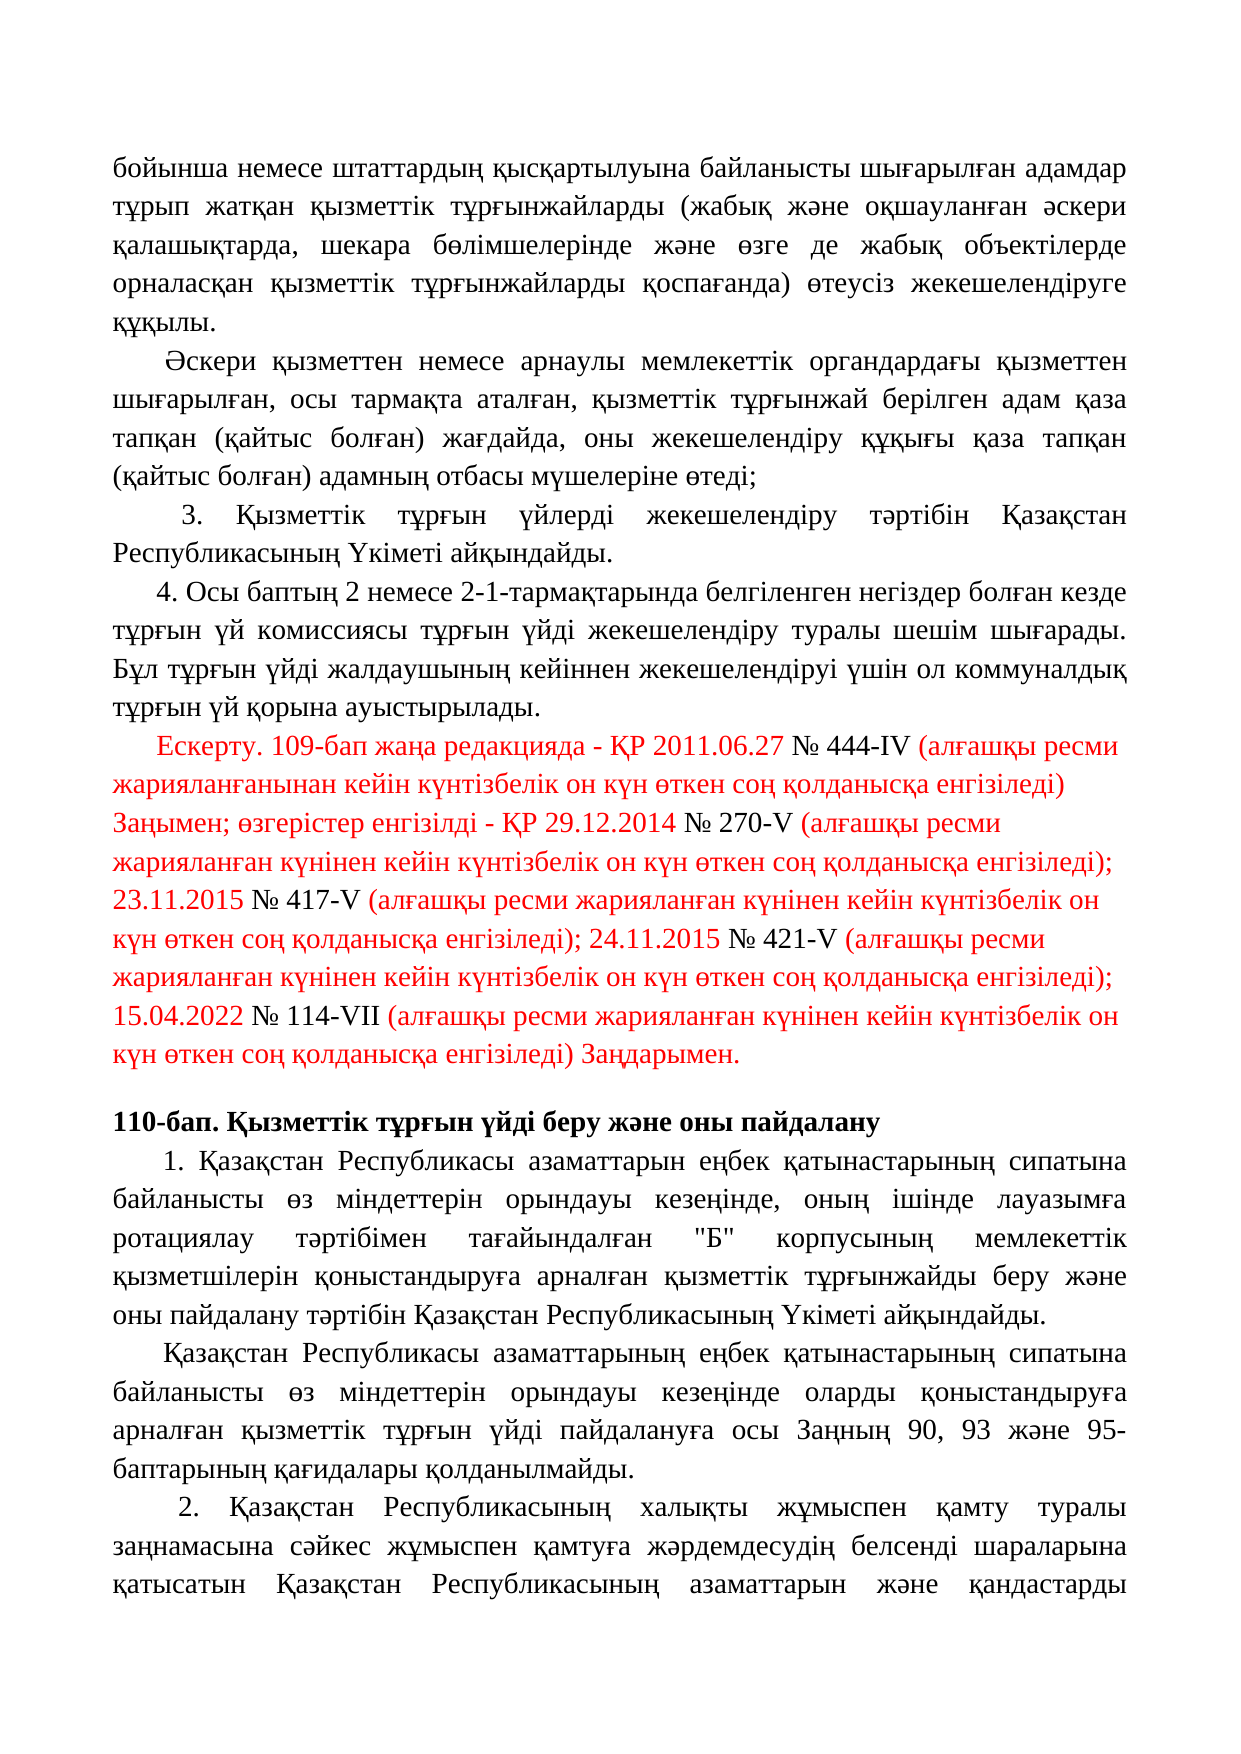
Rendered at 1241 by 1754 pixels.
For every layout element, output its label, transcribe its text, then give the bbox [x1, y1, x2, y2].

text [112, 1489, 1128, 1600]
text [112, 150, 1128, 338]
text 4. Осы баптың 2 немесе 2-1-тармақтарында белгіленген негіздер болған кезде тұрғын үй комиссиясы тұрғын үйді жекешелендіру туралы шешім шығарады. Бұл тұрғын үйді жалдаушының кейіннен жекешелендіруі үшін ол коммуналдық тұрғын үй қорына ауыстырылады. [112, 574, 1128, 723]
text 1. Қазақстан Республикасы азаматтарын еңбек қатынастарының сипатына байланысты өз міндеттерін орындауы кезеңінде, оның ішінде лауазымға ротациялау тәртібімен тағайындалған "Б" корпусының мемлекеттік қызметшілерін қоныстандыруға арналған қызметтік тұрғынжайды беру және оны пайдалану тәртібін Қазақстан Республикасының Үкіметі айқындайды. [112, 1143, 1128, 1330]
text Әскери қызметтен немесе арнаулы мемлекеттік органдардағы қызметтен шығарылған, осы тармақта аталған, қызметтік тұрғынжай берілген адам қаза тапқан (қайтыс болған) жағдайда, оны жекешелендіру құқығы қаза тапқан (қайтыс болған) адамның отбасы мүшелеріне өтеді; [112, 343, 1128, 492]
text Ескерту. 109-бап жаңа редакцияда - ҚР 2011.06.27 № 444-IV (алғашқы ресми жарияланғанынан кейін күнтізбелік он күн өткен соң қолданысқа енгізіледі) Заңымен; өзгерістер енгізілді - ҚР 29.12.2014 № 270-V (алғашқы ресми жарияланған күнінен кейiн күнтiзбелiк он күн өткен соң қолданысқа енгiзiледi); 23.11.2015 № 417-V (алғашқы ресми жарияланған күнінен кейін күнтізбелік он күн өткен соң қолданысқа енгізіледі); 24.11.2015 № 421-V (алғашқы ресми жарияланған күнінен кейін күнтізбелік он күн өткен соң қолданысқа енгізіледі); 15.04.2022 № 114-VII (алғашқы ресми жарияланған күнінен кейін күнтізбелік он күн өткен соң қолданысқа енгізіледі) Заңдарымен. [112, 728, 1128, 1100]
text Қазақстан Республикасы азаматтарының еңбек қатынастарының сипатына байланысты өз міндеттерін орындауы кезеңінде оларды қоныстандыруға арналған қызметтік тұрғын үйді пайдалануға осы Заңның 90, 93 және 95-баптарының қағидалары қолданылмайды. [112, 1335, 1128, 1484]
text 3. Қызметтiк тұрғын үйлерді жекешелендіру тәртібін Қазақстан Республикасының Үкіметі айқындайды. [112, 497, 1128, 569]
text 110-бап. Қызметтiк тұрғын үйдi беру және оны пайдалану [112, 1104, 1128, 1138]
